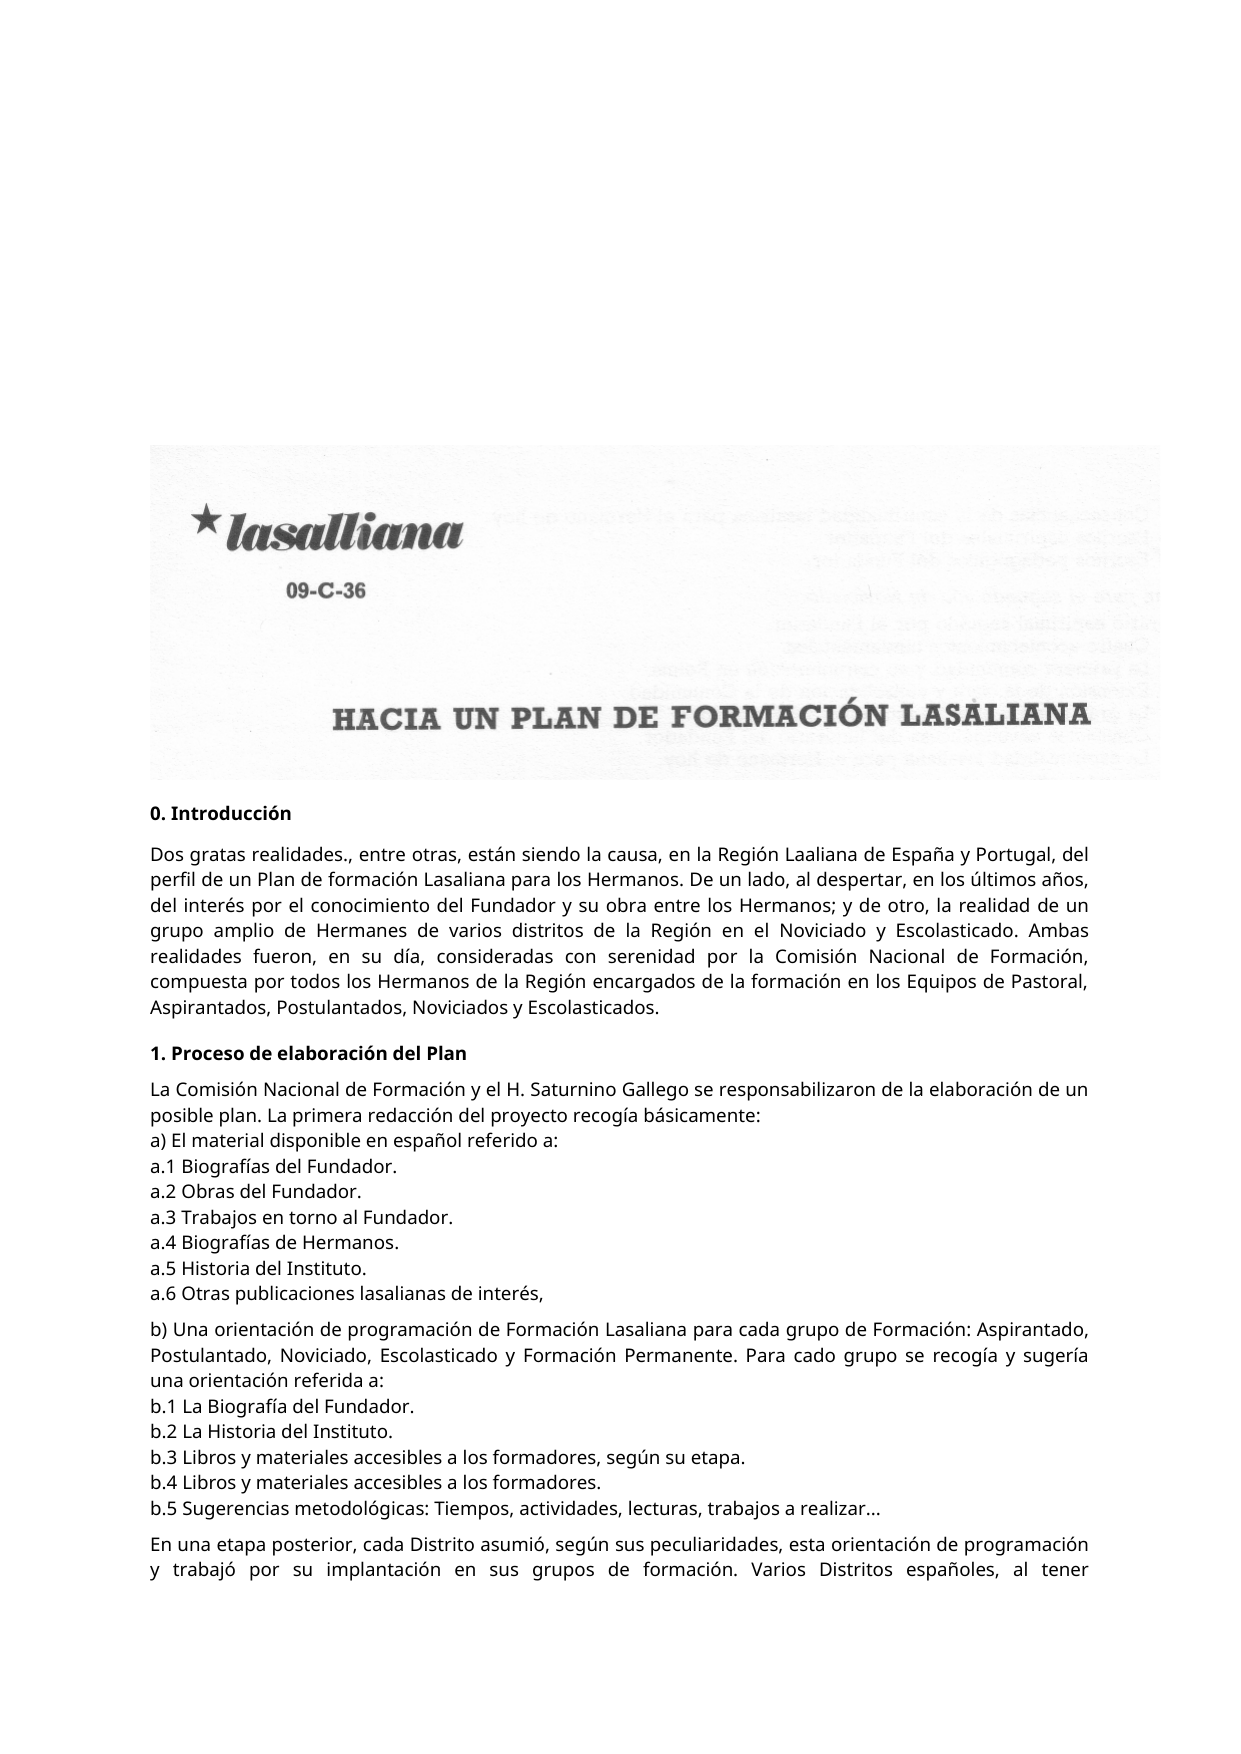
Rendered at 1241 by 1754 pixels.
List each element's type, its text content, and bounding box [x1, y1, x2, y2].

text a.4 Biografías de Hermanos. [150, 1229, 1090, 1255]
text Dos gratas realidades., entre otras, están siendo la causa, en la Región Laaliana de España y Portugal, del perfil de un Plan de formación Lasaliana para los Hermanos. De un lado, al despertar, en los últimos años, del interés por el conocimiento del Fundador y su obra entre los Hermanos; y de otro, la realidad de un grupo amplio de Hermanes de varios distritos de la Región en el Noviciado y Escolasticado. Ambas realidades fueron, en su día, consideradas con serenidad por la Comisión Nacional de Formación, compuesta por todos los Hermanos de la Región encargados de la formación en los Equipos de Pastoral, Aspirantados, Postulantados, Noviciados y Escolasticados. [150, 841, 1090, 1019]
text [150, 1531, 1090, 1582]
text b) Una orientación de programación de Formación Lasaliana para cada grupo de Formación: Aspirantado, Postulantado, Noviciado, Escolasticado y Formación Permanente. Para cado grupo se recogía y sugería una orientación referida a: [150, 1316, 1090, 1393]
text La Comisión Nacional de Formación y el H. Saturnino Gallego se responsabilizaron de la elaboración de un posible plan. La primera redacción del proyecto recogía básicamente: [150, 1076, 1090, 1127]
text a.2 Obras del Fundador. [150, 1178, 1090, 1204]
text b.4 Libros y materiales accesibles a los formadores. [150, 1469, 1090, 1495]
text a.3 Trabajos en torno al Fundador. [150, 1204, 1090, 1229]
text a.5 Historia del Instituto. [150, 1255, 1090, 1281]
text 1. Proceso de elaboración del Plan [150, 1040, 1090, 1066]
text b.3 Libros y materiales accesibles a los formadores, según su etapa. [150, 1444, 1090, 1469]
text b.2 La Historia del Instituto. [150, 1418, 1090, 1444]
text b.1 La Biografía del Fundador. [150, 1393, 1090, 1418]
text 0. Introducción [150, 800, 1090, 826]
text a) El material disponible en español referido a: [150, 1127, 1090, 1153]
text a.6 Otras publicaciones lasalianas de interés, [150, 1281, 1090, 1306]
text b.5 Sugerencias metodológicas: Tiempos, actividades, lecturas, trabajos a realizar... [150, 1495, 1090, 1521]
text a.1 Biografías del Fundador. [150, 1153, 1090, 1178]
picture [150, 445, 1161, 780]
